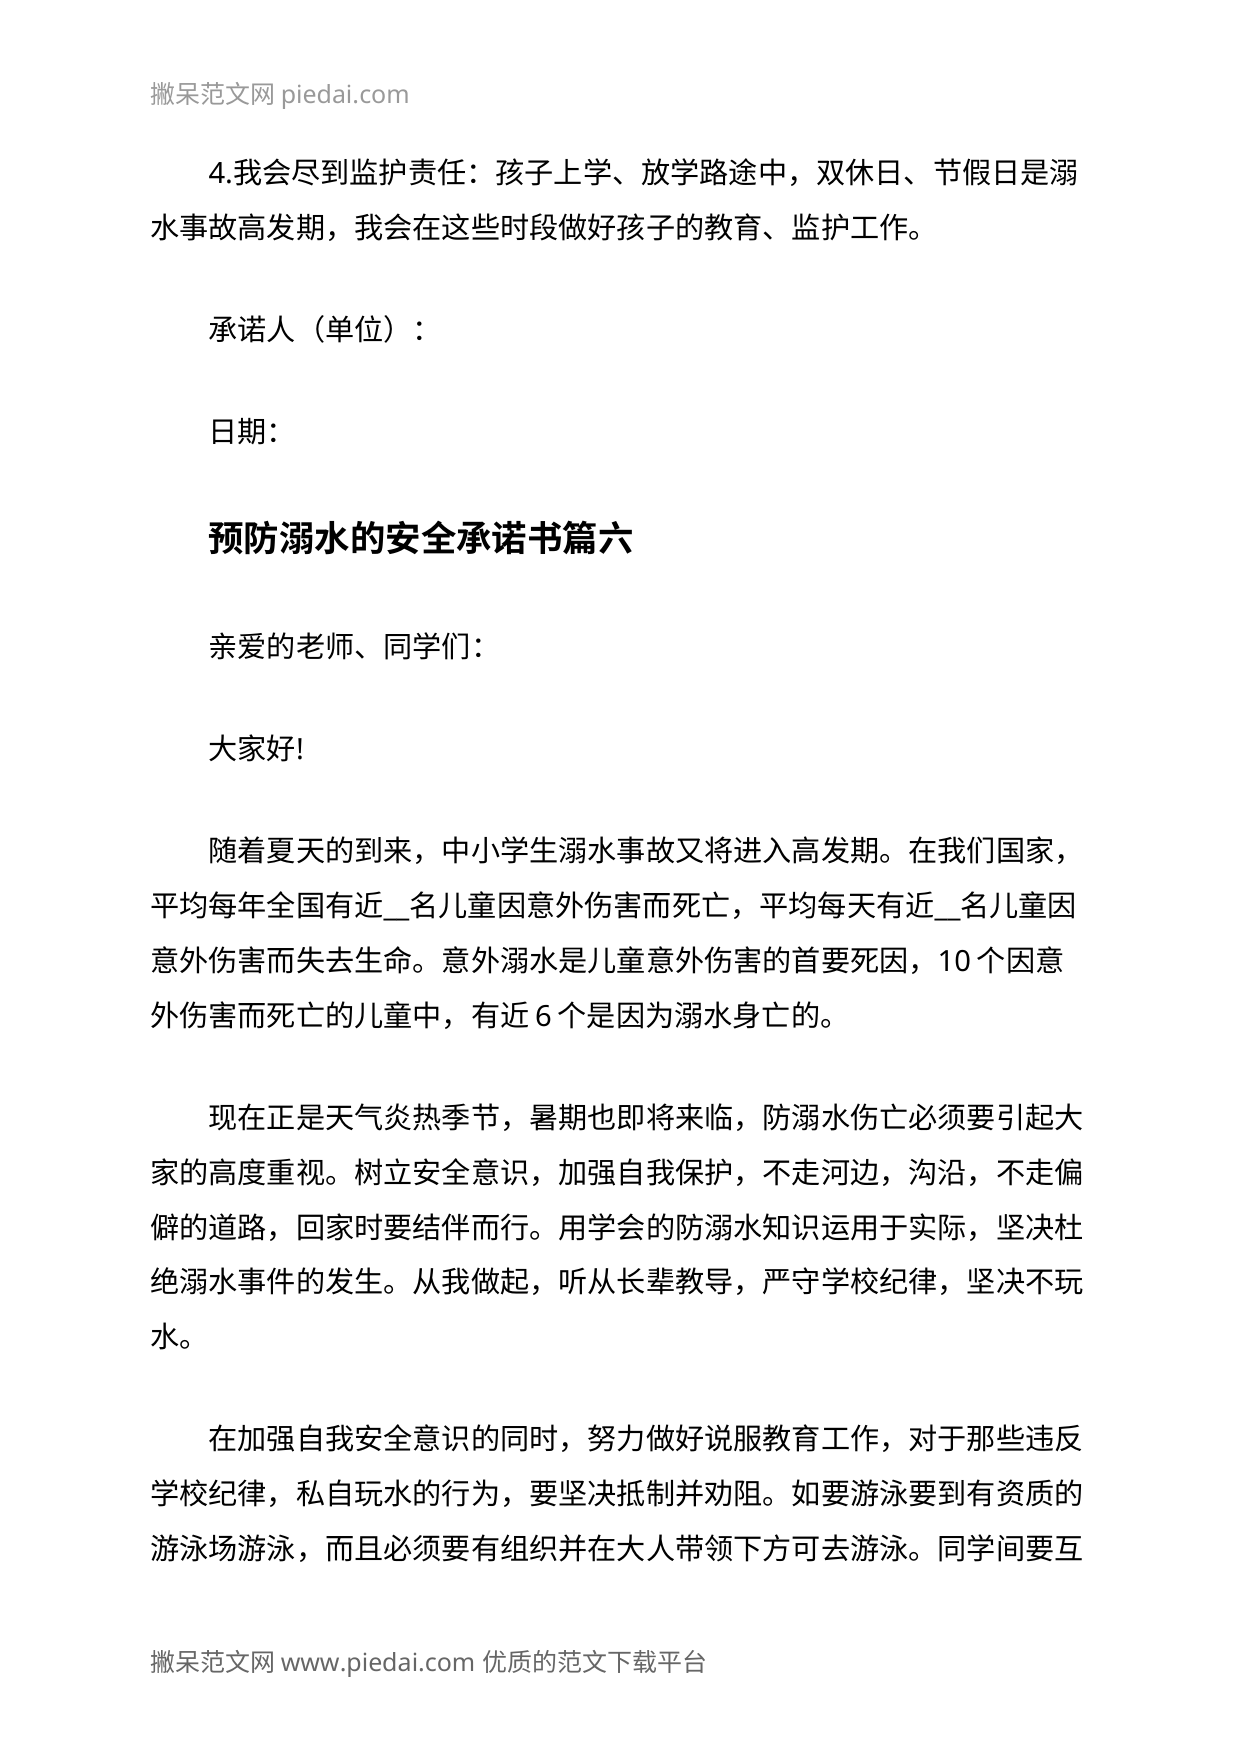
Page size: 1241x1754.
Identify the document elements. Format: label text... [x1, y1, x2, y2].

text 亲爱的老师、同学们： [150, 624, 1090, 666]
text 随着夏天的到来，中小学生溺水事故又将进入高发期。在我们国家，平均每年全国有近__名儿童因意外伤害而死亡，平均每天有近__名儿童因意外伤害而失去生命。意外溺水是儿童意外伤害的首要死因，10个因意外伤害而死亡的儿童中，有近6个是因为溺水身亡的。 [150, 827, 1090, 1035]
text 日期： [150, 408, 1090, 451]
text 预防溺水的安全承诺书篇六 [150, 510, 1090, 562]
text 大家好! [150, 726, 1090, 768]
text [150, 1416, 1090, 1568]
text 现在正是天气炎热季节，暑期也即将来临，防溺水伤亡必须要引起大家的高度重视。树立安全意识，加强自我保护，不走河边，沟沿，不走偏僻的道路，回家时要结伴而行。用学会的防溺水知识运用于实际，坚决杜绝溺水事件的发生。从我做起，听从长辈教导，严守学校纪律，坚决不玩水。 [150, 1094, 1090, 1356]
text 承诺人（单位）： [150, 307, 1090, 349]
text 4.我会尽到监护责任：孩子上学、放学路途中，双休日、节假日是溺水事故高发期，我会在这些时段做好孩子的教育、监护工作。 [150, 150, 1090, 247]
